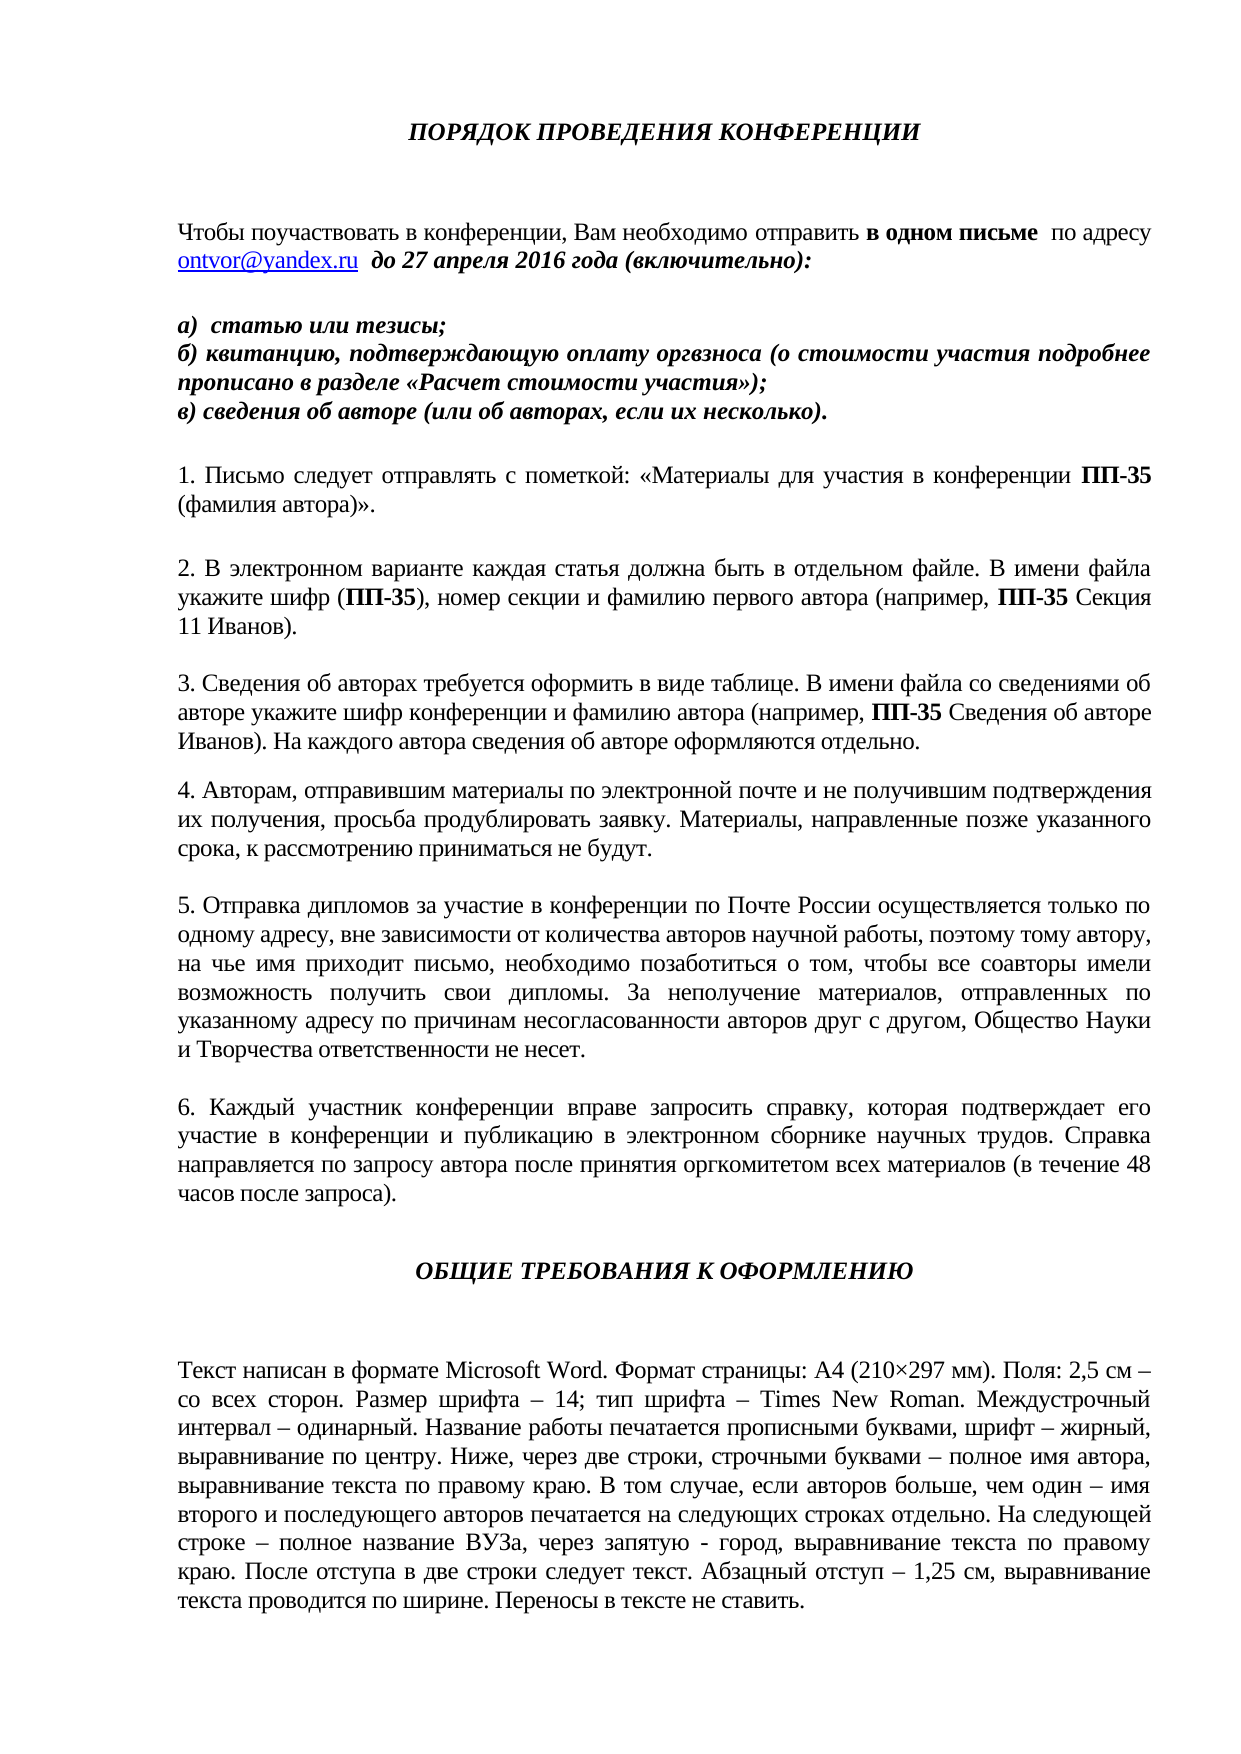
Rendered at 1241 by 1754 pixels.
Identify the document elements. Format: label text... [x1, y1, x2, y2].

text ОБЩИЕ ТРЕБОВАНИЯ К ОФОРМЛЕНИЮ [177, 1256, 1152, 1285]
text 1. Письмо следует отправлять с пометкой: «Материалы для участия в конференции ПП-35 (фамилия автора)». [177, 460, 1152, 518]
text ПОРЯДОК ПРОВЕДЕНИЯ КОНФЕРЕНЦИИ [177, 118, 1152, 147]
text б) квитанцию, подтверждающую оплату оргвзноса (о стоимости участия подробнее прописано в разделе «Расчет стоимости участия»); [177, 338, 1152, 396]
text 4. Авторам, отправившим материалы по электронной почте и не получившим подтверждения их получения, просьба продублировать заявку. Материалы, направленные позже указанного срока, к рассмотрению приниматься не будут. [177, 776, 1152, 862]
text Текст написан в формате Microsoft Word. Формат страницы: А4 (210×297 мм). Поля: – со всех сторон. Размер шрифта – 14; тип шрифта – Times New Roman. Междустрочный интервал – одинарный. Название работы печатается прописными буквами, шрифт – жирный, выравнивание по центру. Ниже, через две строки, строчными буквами – полное имя автора, выравнивание текста по правому краю. В том случае, если авторов больше, чем один – имя второго и последующего авторов печатается на следующих строках отдельно. На следующей строке – полное название ВУЗа, через запятую - город, выравнивание текста по правому краю. После отступа в две строки следует текст. Абзацный отступ – , выравнивание текста проводится по ширине. Переносы в тексте не ставить. [177, 1355, 1152, 1614]
text а) статью или тезисы; [177, 310, 1152, 338]
text 6. Каждый участник конференции вправе запросить справку, которая подтверждает его участие в конференции и публикацию в электронном сборнике научных трудов. Справка направляется по запросу автора после принятия оргкомитетом всех материалов (в течение 48 часов после запроса). [177, 1092, 1152, 1207]
text 3. Сведения об авторах требуется оформить в виде таблице. В имени файла со сведениями об авторе укажите шифр конференции и фамилию автора (например, ПП-35 Сведения об авторе Иванов). На каждого автора сведения об авторе оформляются отдельно. [177, 668, 1152, 755]
text в) сведения об авторе (или об авторах, если их несколько). [177, 396, 1152, 425]
text Чтобы поучаствовать в конференции, Вам необходимо отправить в одном письме по адресу ontvor@yandex.ru до 27 апреля 2016 года (включительно): [177, 217, 1152, 274]
text 5. Отправка дипломов за участие в конференции по Почте России осуществляется только по одному адресу, вне зависимости от количества авторов научной работы, поэтому тому автору, на чье имя приходит письмо, необходимо позаботиться о том, чтобы все соавторы имели возможность получить свои дипломы. За неполучение материалов, отправленных по указанному адресу по причинам несогласованности авторов друг с другом, Общество Науки и Творчества ответственности не несет. [177, 891, 1152, 1063]
text 2. В электронном варианте каждая статья должна быть в отдельном файле. В имени файла укажите шифр (ПП-35), номер секции и фамилию первого автора (например, ПП-35 Секция 11 Иванов). [177, 553, 1152, 640]
